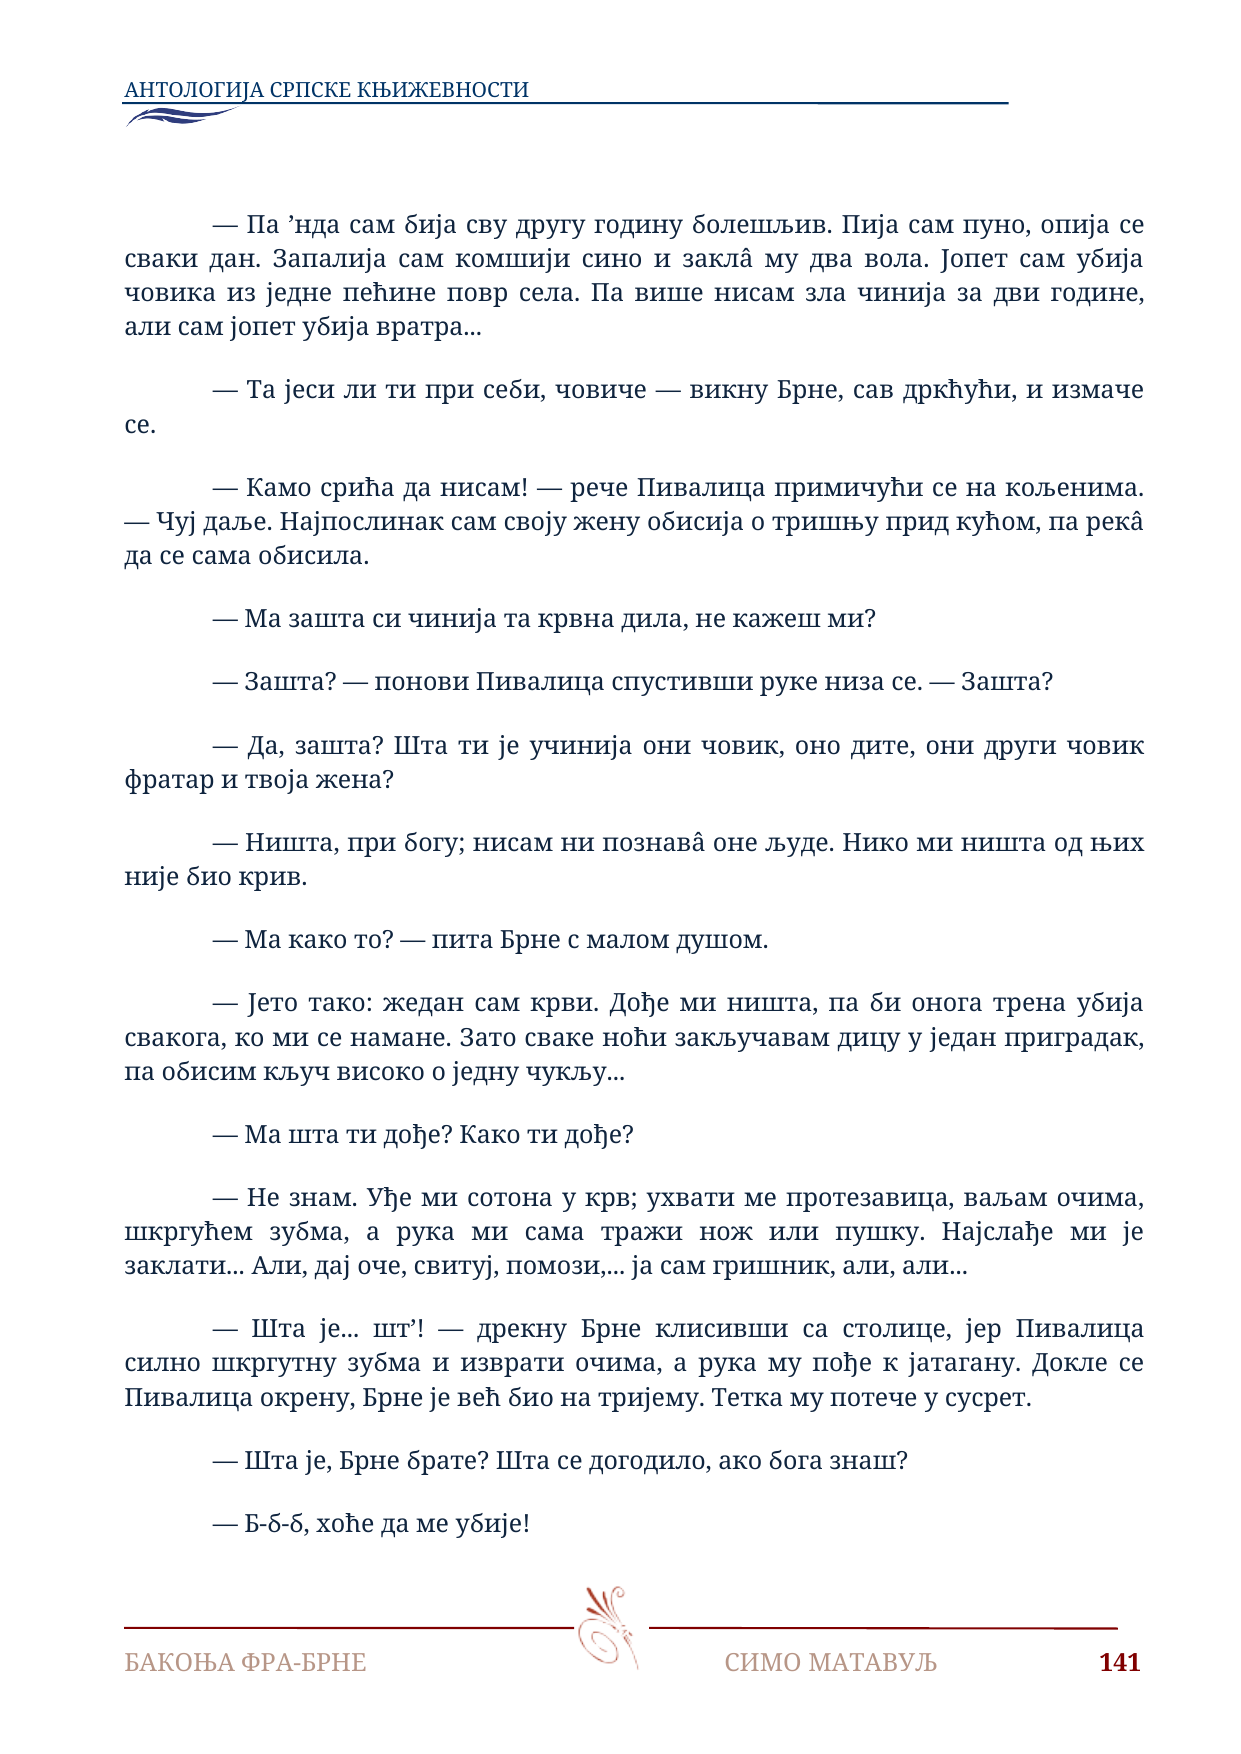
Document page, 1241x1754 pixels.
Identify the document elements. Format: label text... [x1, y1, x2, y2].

text — Ма како то? — пита Брне с малом душом. [124, 922, 1146, 956]
text — Ма шта ти дође? Како ти дође? [124, 1116, 1146, 1151]
text — Не знам. Уђе ми сотона у крв; ухвати ме протезавица, ваљам очима, шкргућем зубма, а рука ми сама тражи нож или пушку. Најслађе ми је заклати... Али, дај оче, свитуј, помози,... ја сам гришник, али, али... [124, 1180, 1146, 1282]
text — Б-б-б, хоће да ме убије! [124, 1506, 1146, 1540]
text — Шта је, Брне брате? Шта се догодило, ако бога знаш? [124, 1442, 1146, 1476]
text — Шта је... шт’! — дрекну Брне клисивши са столице, јер Пивалица силно шкргутну зубма и изврати очима, а рука му пође к јатагану. Докле се Пивалица окрену, Брне је већ био на тријему. Тетка му потече у сусрет. [124, 1311, 1146, 1413]
text — Ништа, при богу; нисам ни познавâ оне људе. Нико ми ништа од њих није био крив. [124, 824, 1146, 893]
text — Јето тако: жедан сам крви. Дође ми ништа, па би онога трена убија свакога, ко ми се намане. Зато сваке ноћи закључавам дицу у један приградак, па обисим кључ високо о једну чукљу... [124, 985, 1146, 1087]
text — Зашта? — понови Пивалица спустивши руке низа се. — Зашта? [124, 664, 1146, 698]
text — Ма зашта си чинија та крвна дила, не кажеш ми? [124, 601, 1146, 635]
text — Па ’нда сам бија сву другу годину болешљив. Пија сам пуно, опија се сваки дан. Запалија сам комшији сино и заклâ му два вола. Јопет сам убија човика из једне пећине повр села. Па више нисам зла чинија за дви године, али сам јопет убија вратра... [124, 207, 1146, 343]
text — Камо срића да нисам! — рече Пивалица примичући се на кољенима. — Чуј даље. Најпослинак сам своју жену обисија о тришњу прид кућом, па рекâ да се сама обисила. [124, 469, 1146, 572]
text — Та јеси ли ти при себи, човиче — викну Брне, сав дркћући, и измаче се. [124, 372, 1146, 440]
text — Да, зашта? Шта ти је учинија они човик, оно дите, они други човик фратар и твоја жена? [124, 727, 1146, 795]
